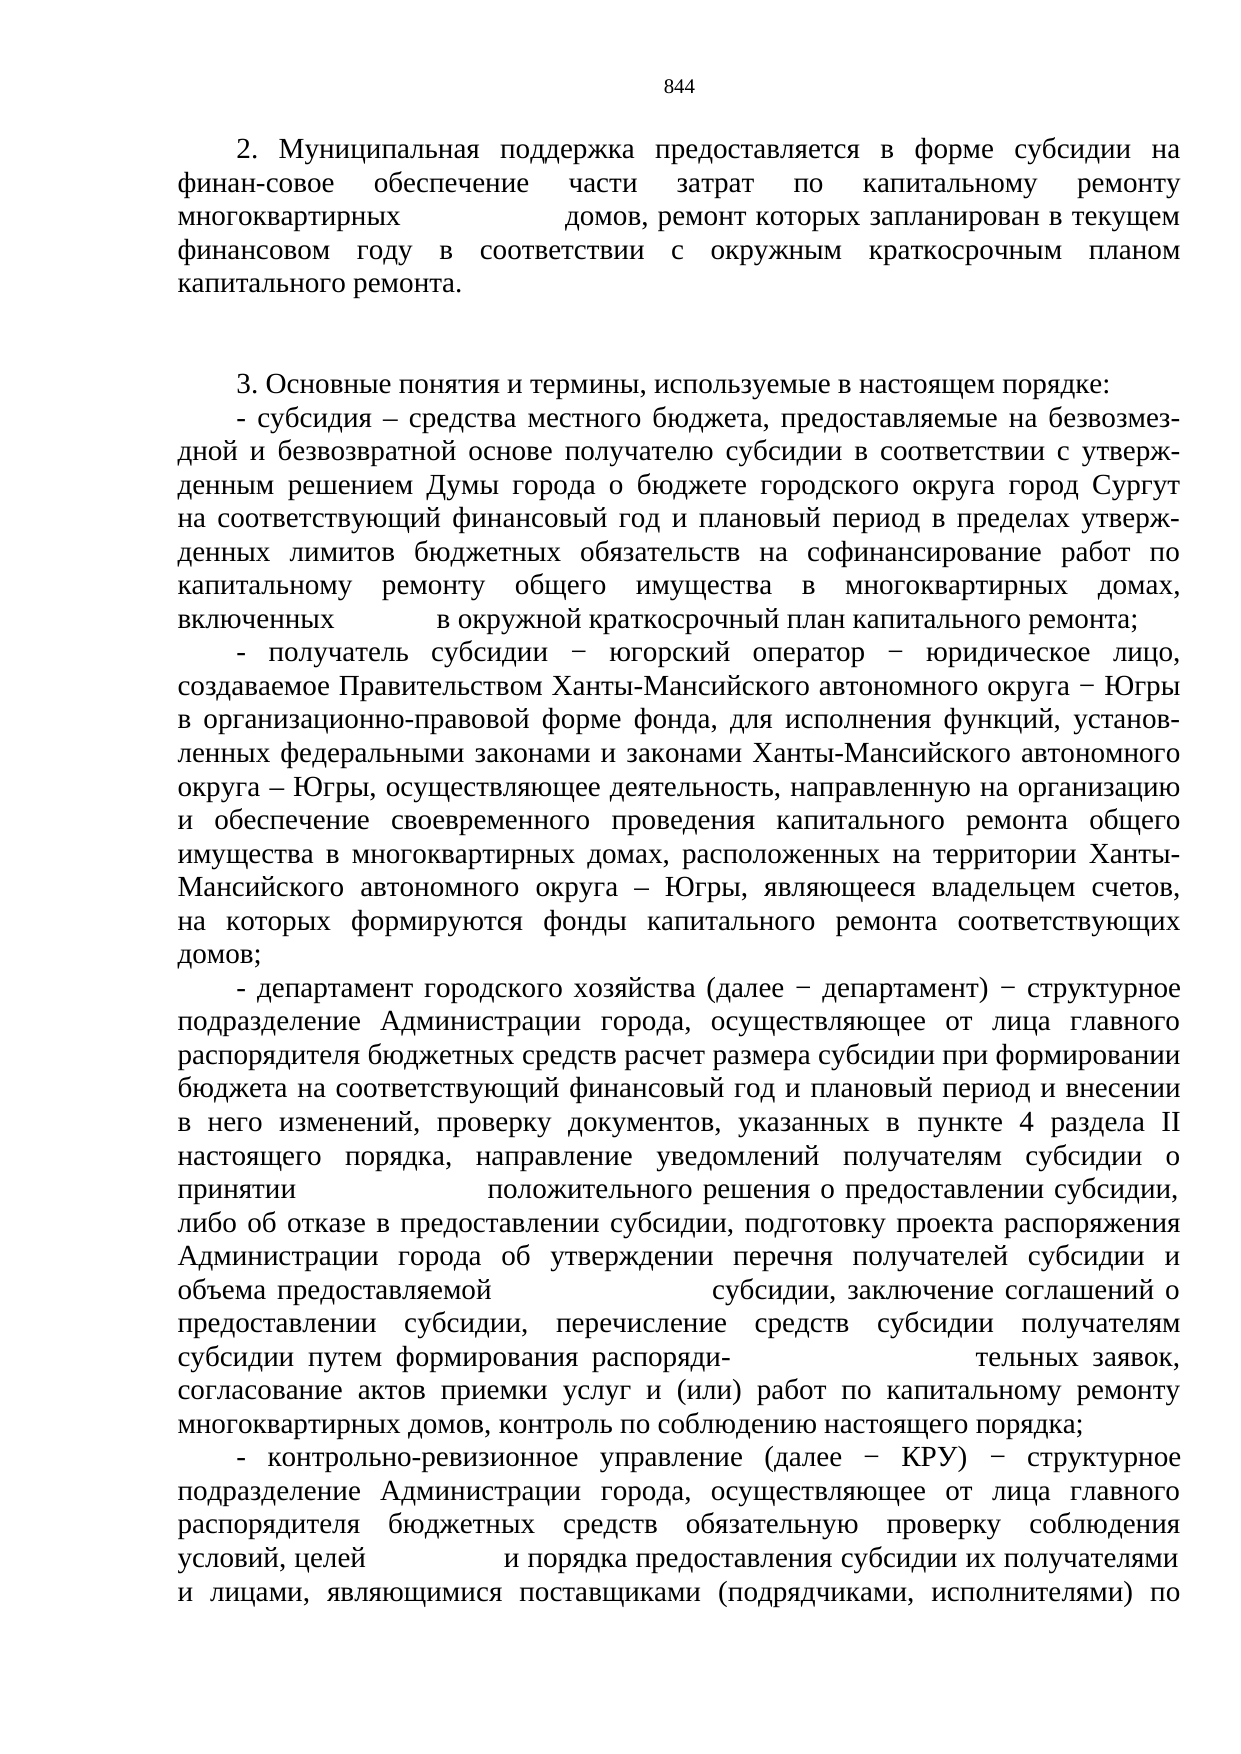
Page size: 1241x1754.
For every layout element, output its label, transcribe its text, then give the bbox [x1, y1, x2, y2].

text - получатель субсидии − югорский оператор − юридическое лицо, создаваемое Правительством Ханты-Мансийского автономного округа − Югры в организационно-правовой форме фонда, для исполнения функций, установ-ленных федеральными законами и законами Ханты-Мансийского автономного округа – Югры, осуществляющее деятельность, направленную на организацию и обеспечение своевременного проведения капитального ремонта общего имущества в многоквартирных домах, расположенных на территории Ханты-Мансийского автономного округа – Югры, являющееся владельцем счетов, на которых формируются фонды капитального ремонта соответствующих домов; [177, 634, 1181, 970]
text 3. Основные понятия и термины, используемые в настоящем порядке: [177, 366, 1181, 400]
text - субсидия – средства местного бюджета, предоставляемые на безвозмез-дной и безвозвратной основе получателю субсидии в соответствии с утверж- денным решением Думы города о бюджете городского округа город Сургут на соответствующий финансовый год и плановый период в пределах утверж- денных лимитов бюджетных обязательств на софинансирование работ по капитальному ремонту общего имущества в многоквартирных домах, включенных в окружной краткосрочный план капитального ремонта; [177, 400, 1181, 634]
text - департамент городского хозяйства (далее − департамент) − структурное подразделение Администрации города, осуществляющее от лица главного распорядителя бюджетных средств расчет размера субсидии при формировании бюджета на соответствующий финансовый год и плановый период и внесении в него изменений, проверку документов, указанных в пункте 4 раздела II настоящего порядка, направление уведомлений получателям субсидии о принятии положительного решения о предоставлении субсидии, либо об отказе в предоставлении субсидии, подготовку проекта распоряжения Администрации города об утверждении перечня получателей субсидии и объема предоставляемой субсидии, заключение соглашений о предоставлении субсидии, перечисление средств субсидии получателям субсидии путем формирования распоряди- тельных заявок, согласование актов приемки услуг и (или) работ по капитальному ремонту многоквартирных домов, контроль по соблюдению настоящего порядка; [177, 970, 1181, 1439]
text 2. Муниципальная поддержка предоставляется в форме субсидии на финан-совое обеспечение части затрат по капитальному ремонту многоквартирных домов, ремонт которых запланирован в текущем финансовом году в соответствии с окружным краткосрочным планом капитального ремонта. [177, 131, 1181, 299]
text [177, 1439, 1181, 1607]
